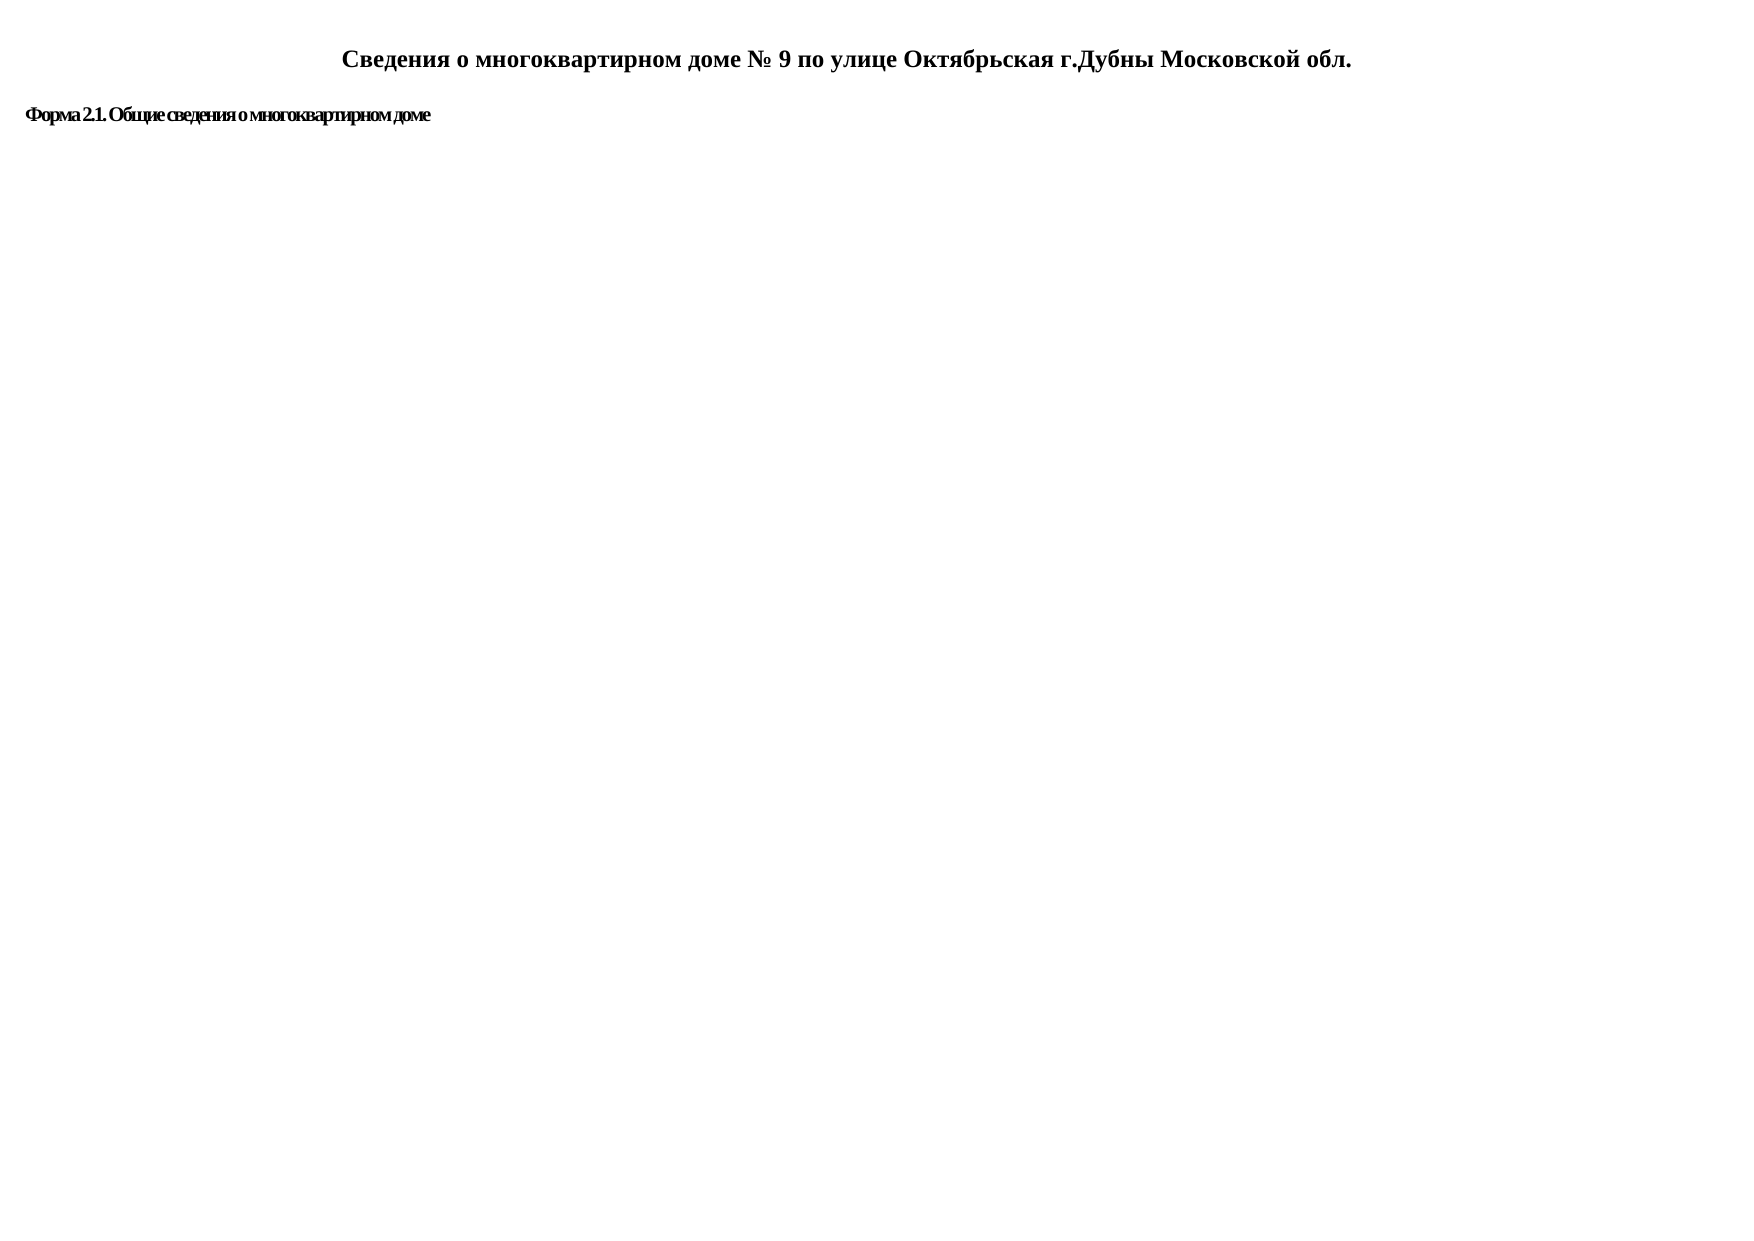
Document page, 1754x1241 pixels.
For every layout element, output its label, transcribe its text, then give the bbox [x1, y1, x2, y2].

text Форма 2.1. Общие сведения о многоквартирном доме [25, 102, 1668, 126]
text Сведения о многоквартирном доме № 9 по улице Октябрьская г.Дубны Московской обл. [25, 44, 1668, 73]
